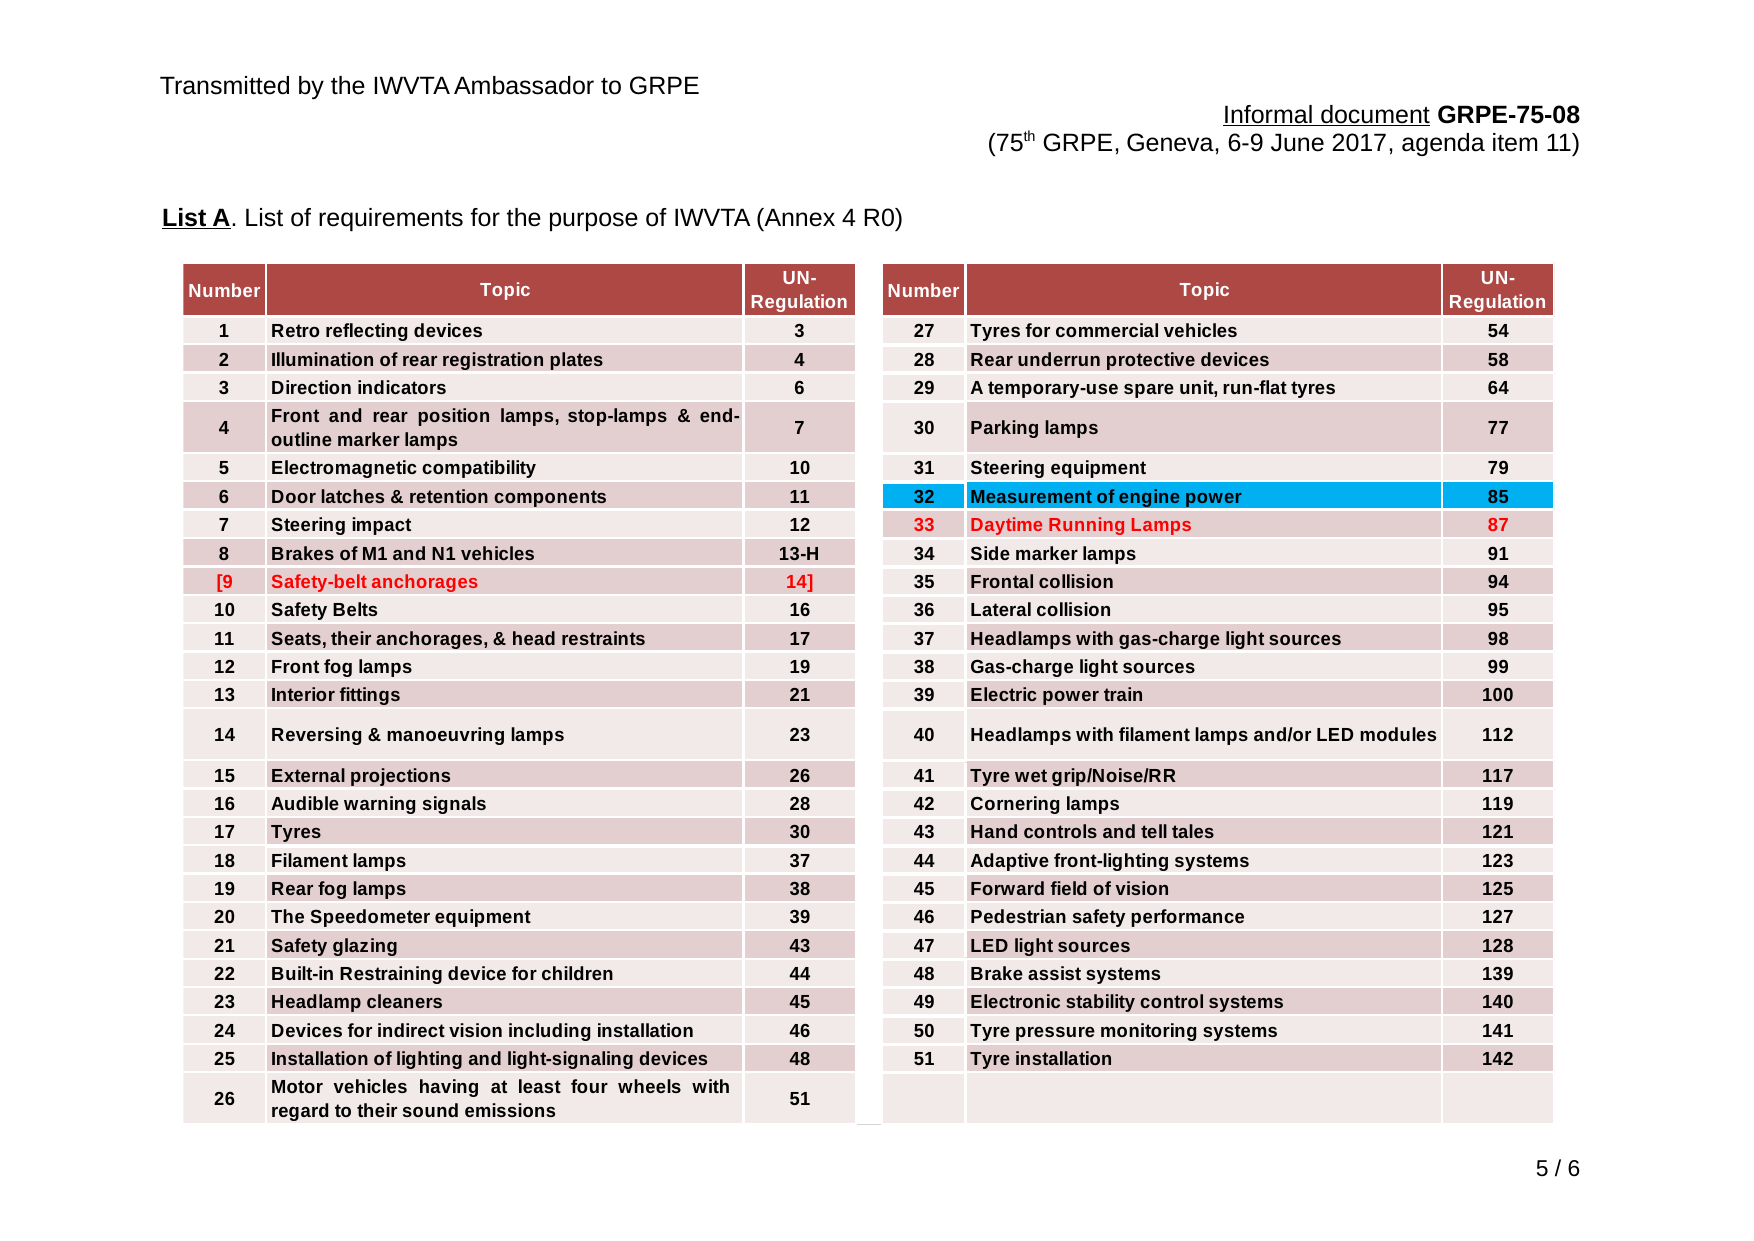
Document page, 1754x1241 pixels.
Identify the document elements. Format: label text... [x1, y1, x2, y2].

text List A. List of requirements for the purpose of IWVTA (Annex 4 R0) [162, 202, 1578, 232]
